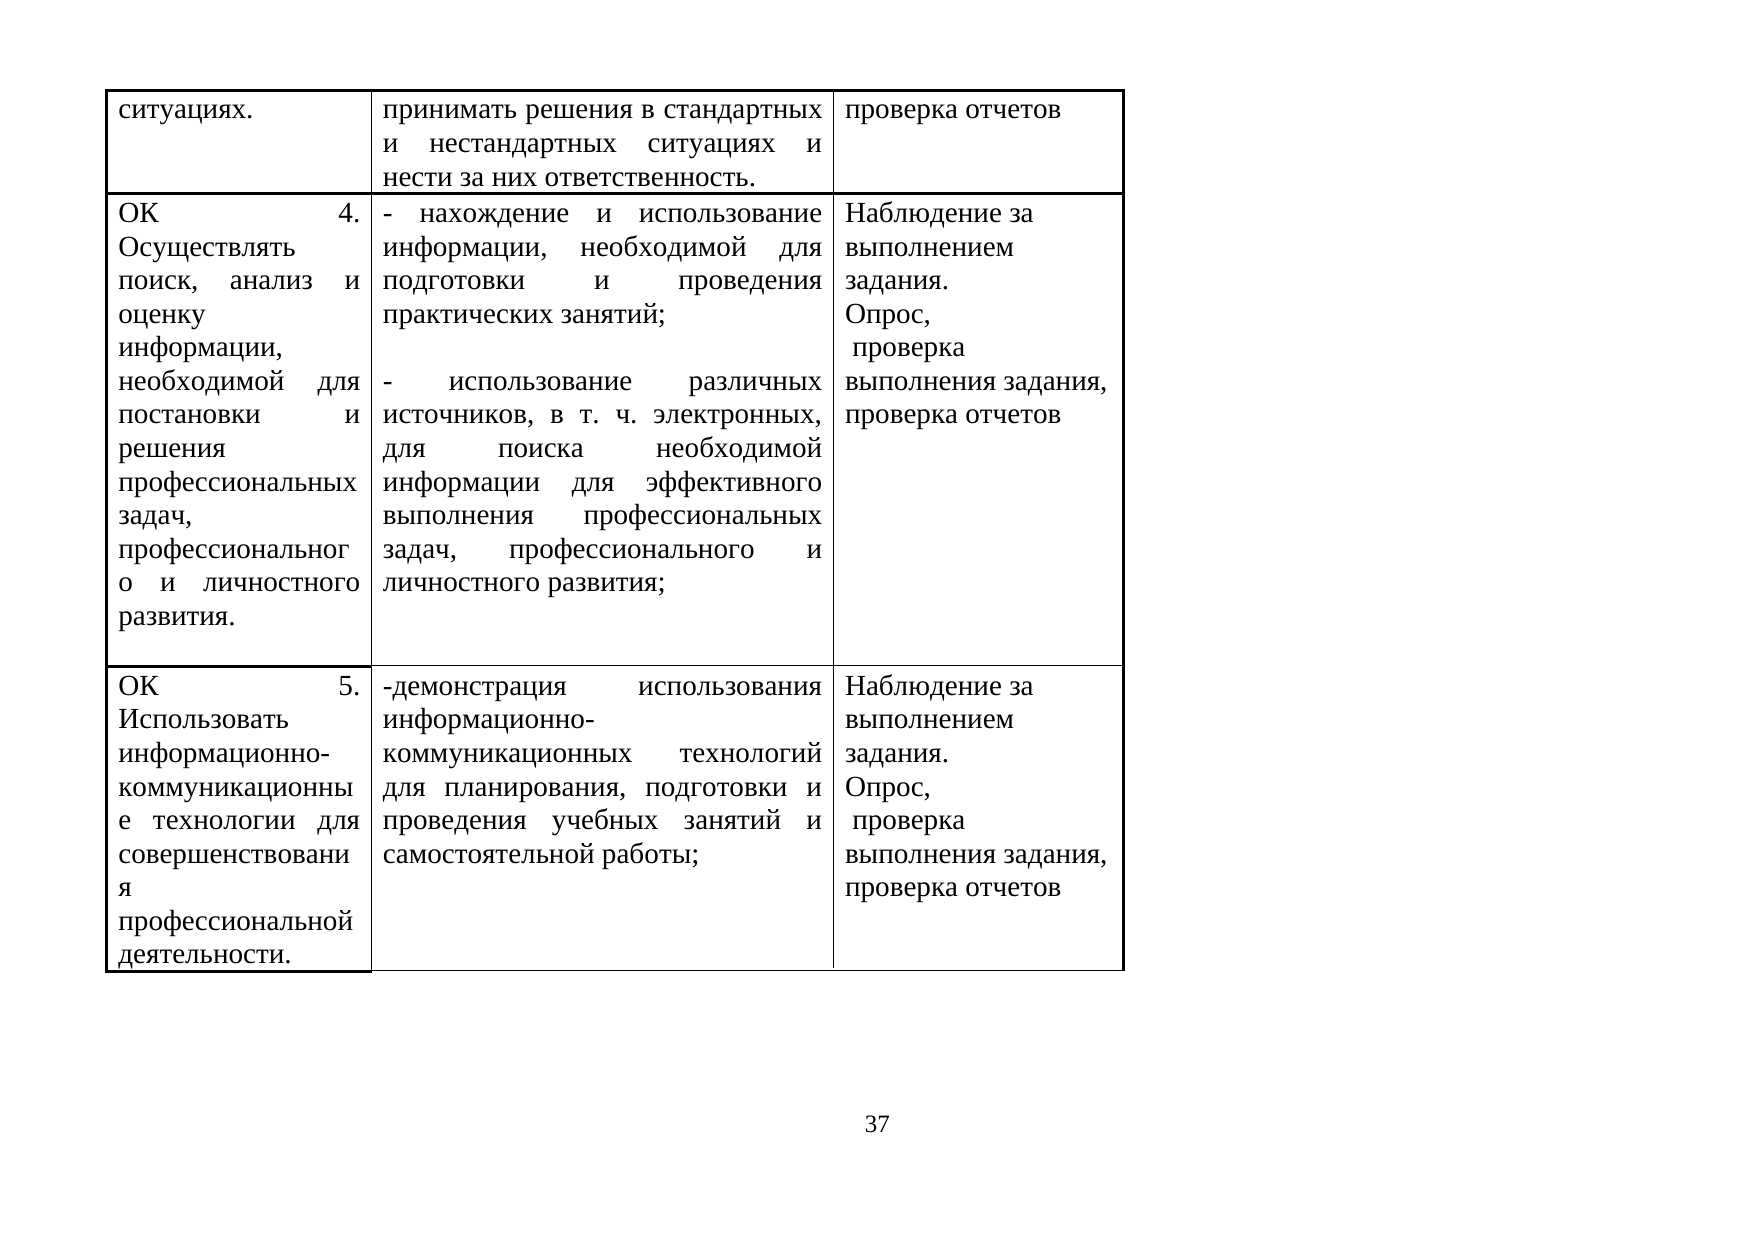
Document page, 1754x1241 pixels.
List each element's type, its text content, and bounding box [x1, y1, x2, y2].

table_cell Наблюдение за выполнением задания. Опрос, проверка выполнения задания, проверка отчетов [834, 195, 1122, 665]
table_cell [834, 666, 1122, 970]
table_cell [372, 666, 833, 970]
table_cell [108, 92, 371, 192]
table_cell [372, 92, 833, 192]
table_cell - нахождение и использование информации, необходимой для подготовки и проведения практических занятий; - использование различных источников, в т. ч. электронных, для поиска необходимой информации для эффективного выполнения профессиональных задач, профессионального и личностного развития; [372, 195, 833, 665]
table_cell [108, 668, 371, 970]
table_cell ОК 4. Осуществлять поиск, анализ и оценку информации, необходимой для постановки и решения профессиональных задач, профессионального и личностного развития. [108, 195, 371, 665]
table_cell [834, 92, 1122, 192]
